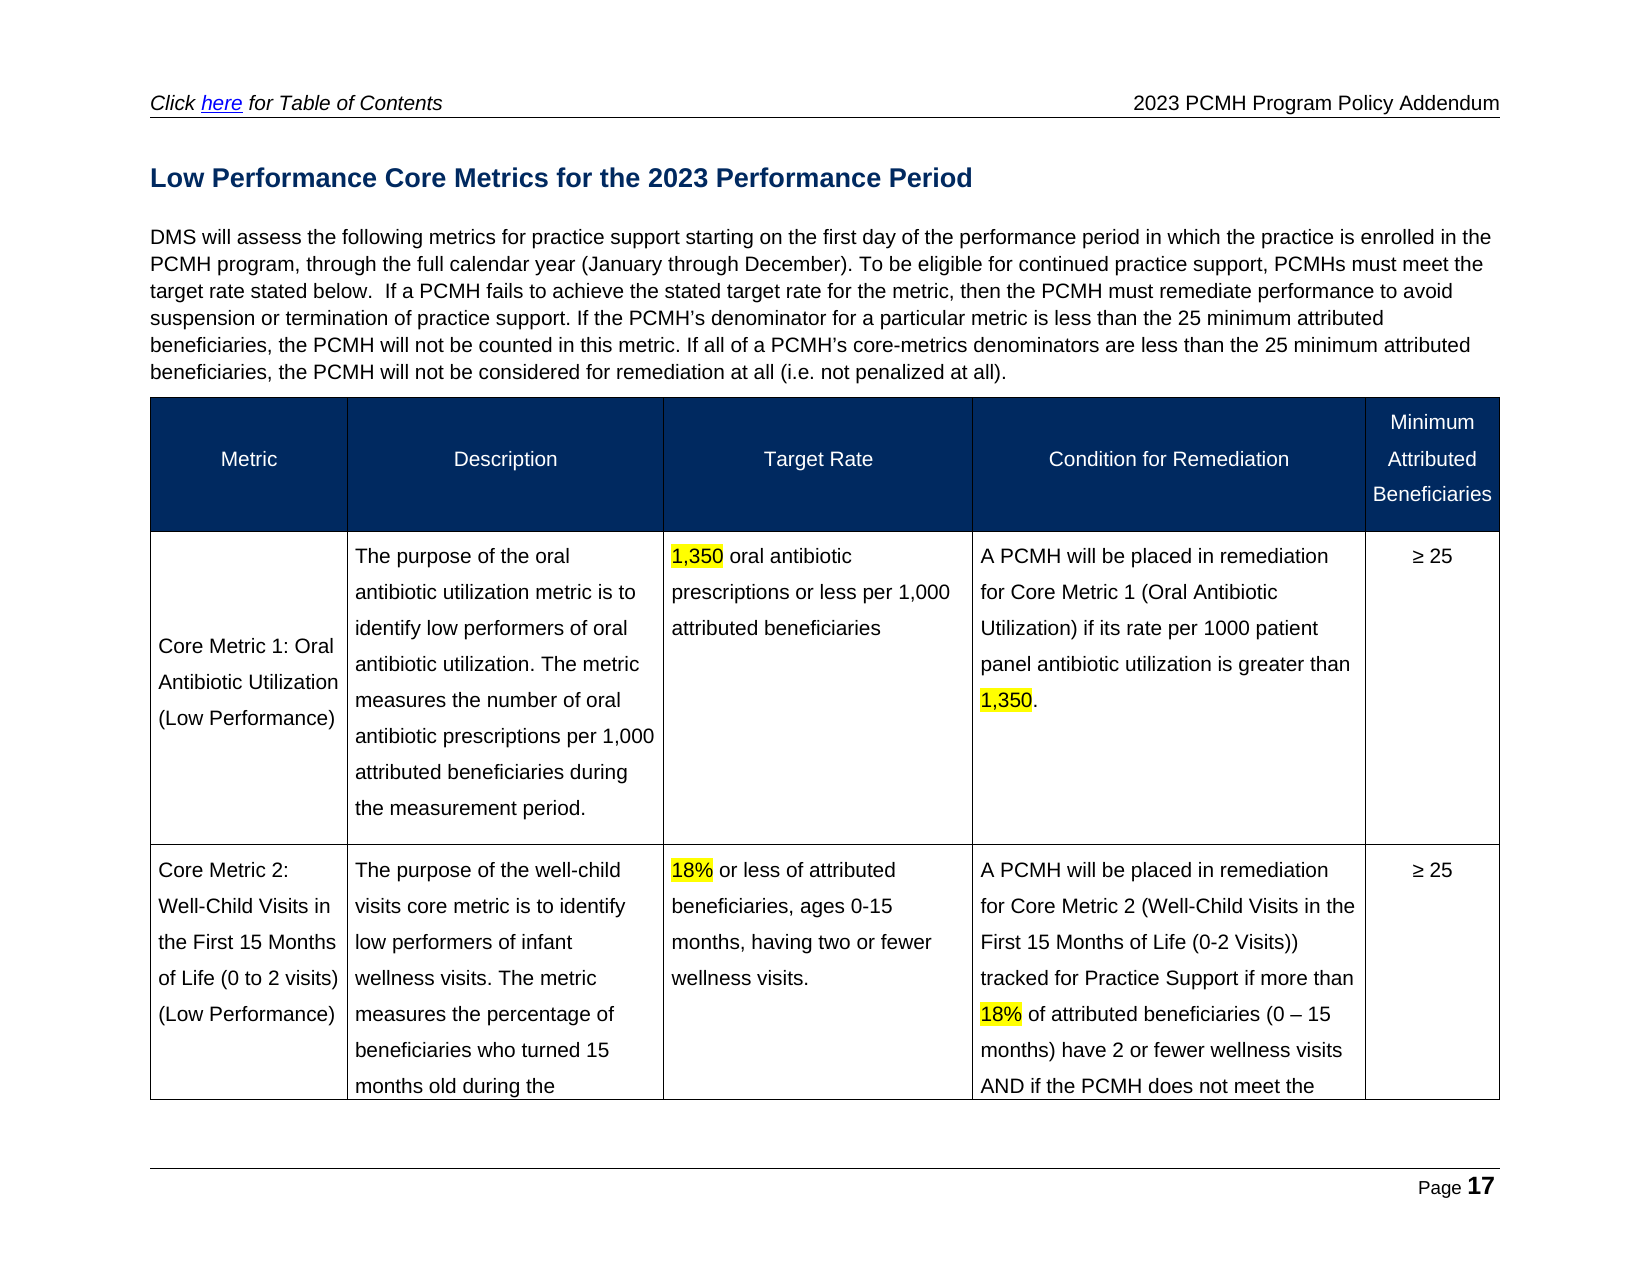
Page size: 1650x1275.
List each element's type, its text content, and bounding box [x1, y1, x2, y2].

table_header Target Rate [664, 398, 972, 531]
text DMS will assess the following metrics for practice support starting on the first day of the performance period in which the practice is enrolled in the PCMH program, through the full calendar year (January through December). To be eligible for continued practice support, PCMHs must meet the target rate stated below. If a PCMH fails to achieve the stated target rate for the metric, then the PCMH must remediate performance to avoid suspension or termination of practice support. If the PCMH’s denominator for a particular metric is less than the 25 minimum attributed beneficiaries, the PCMH will not be counted in this metric. If all of a PCMH’s core-metrics denominators are less than the 25 minimum attributed beneficiaries, the PCMH will not be considered for remediation at all (i.e. not penalized at all). [150, 222, 1500, 384]
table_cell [664, 845, 972, 1098]
table_cell ≥ 25 [1366, 532, 1499, 844]
table_header Minimum Attributed Beneficiaries [1366, 398, 1499, 531]
subtitle Low Performance Core Metrics for the 2023 Performance Period [150, 162, 1500, 194]
table_header Condition for Remediation [973, 398, 1365, 531]
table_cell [151, 845, 347, 1098]
table_cell ≥ 25 [1366, 845, 1499, 1098]
table_cell A PCMH will be placed in remediation for Core Metric 1 (Oral Antibiotic Utilization) if its rate per 1000 patient panel antibiotic utilization is greater than 1,350. [973, 532, 1365, 844]
table_cell The purpose of the oral antibiotic utilization metric is to identify low performers of oral antibiotic utilization. The metric measures the number of oral antibiotic prescriptions per 1,000 attributed beneficiaries during the measurement period. [348, 532, 663, 844]
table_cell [973, 845, 1365, 1098]
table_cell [348, 845, 663, 1098]
table_cell 1,350 oral antibiotic prescriptions or less per 1,000 attributed beneficiaries [664, 532, 972, 844]
table_header Metric [151, 398, 347, 531]
table_header Description [348, 398, 663, 531]
table_cell Core Metric 1: Oral Antibiotic Utilization (Low Performance) [151, 532, 347, 844]
